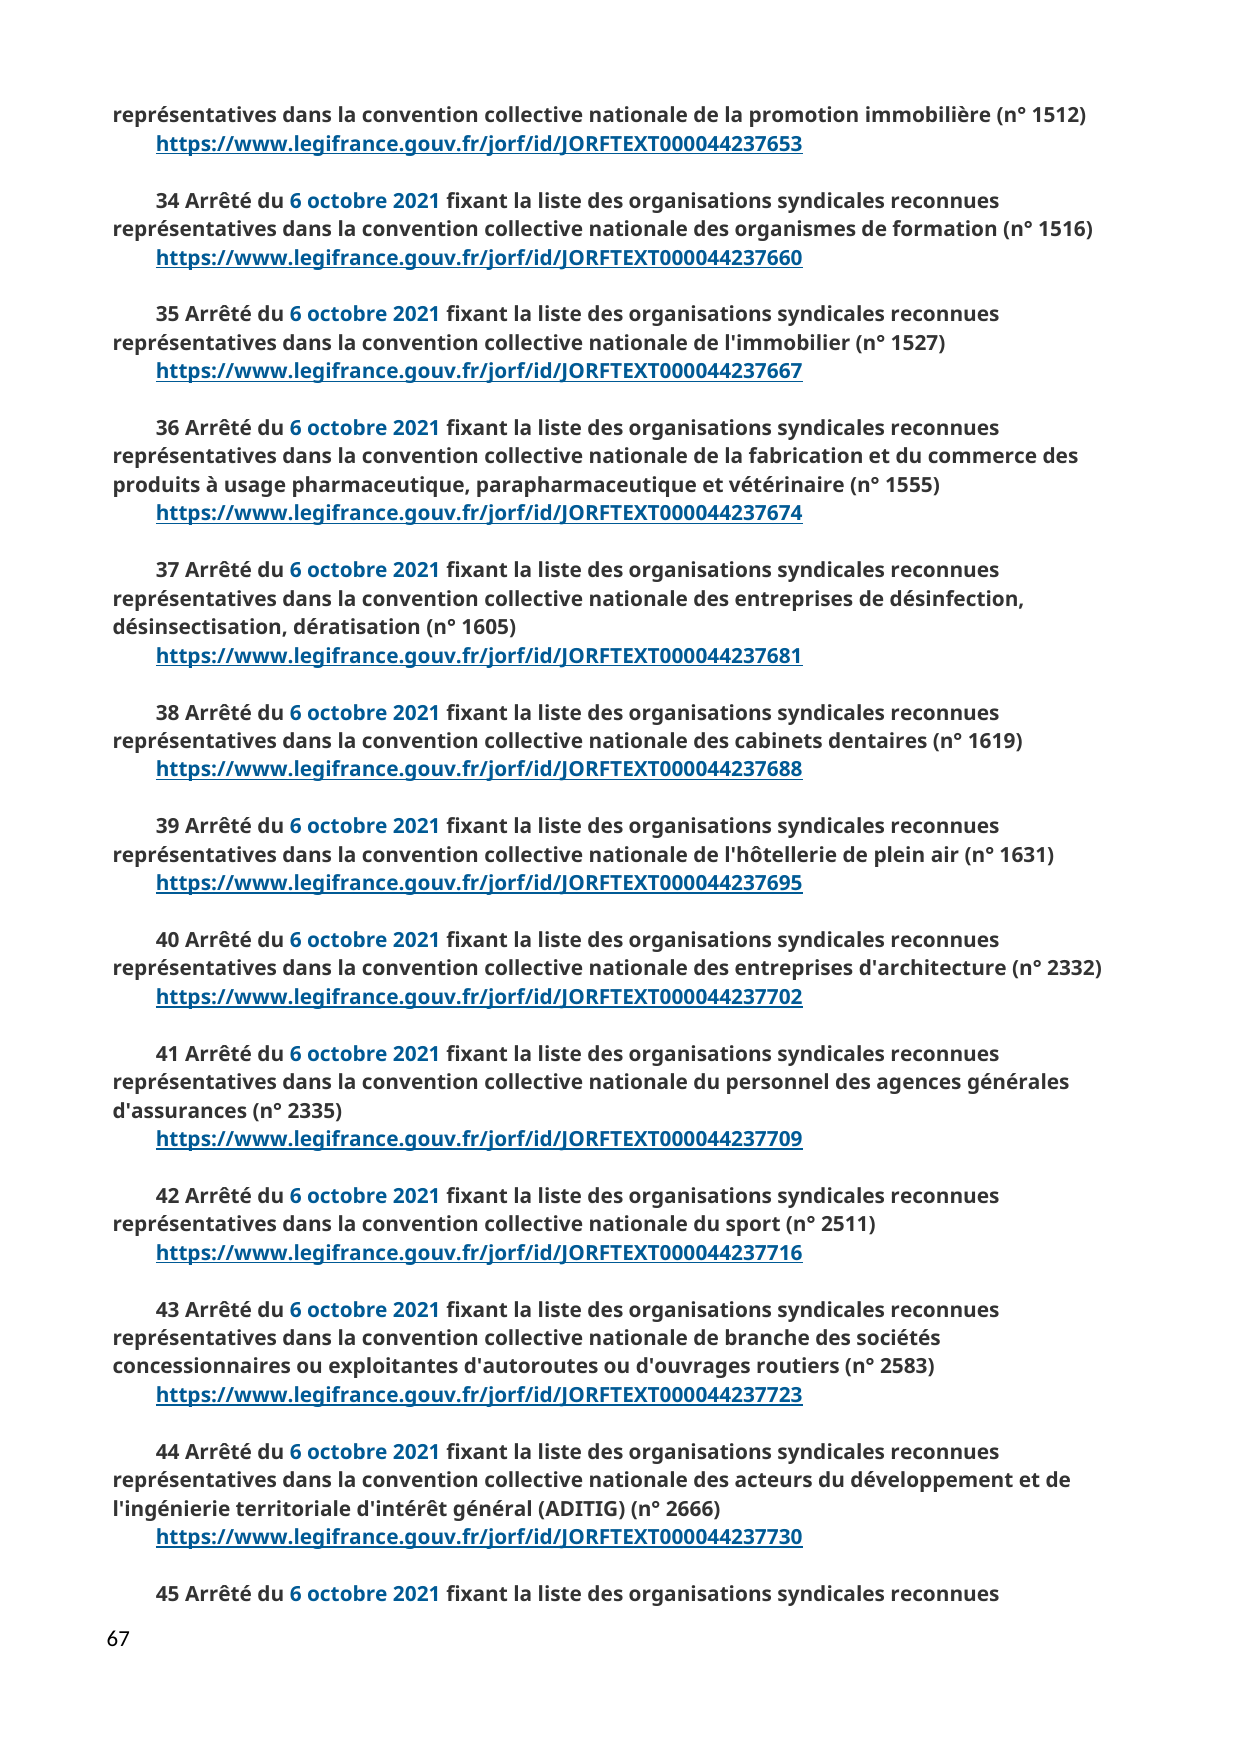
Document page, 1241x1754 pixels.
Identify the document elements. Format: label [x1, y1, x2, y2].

text [112, 100, 1122, 1608]
